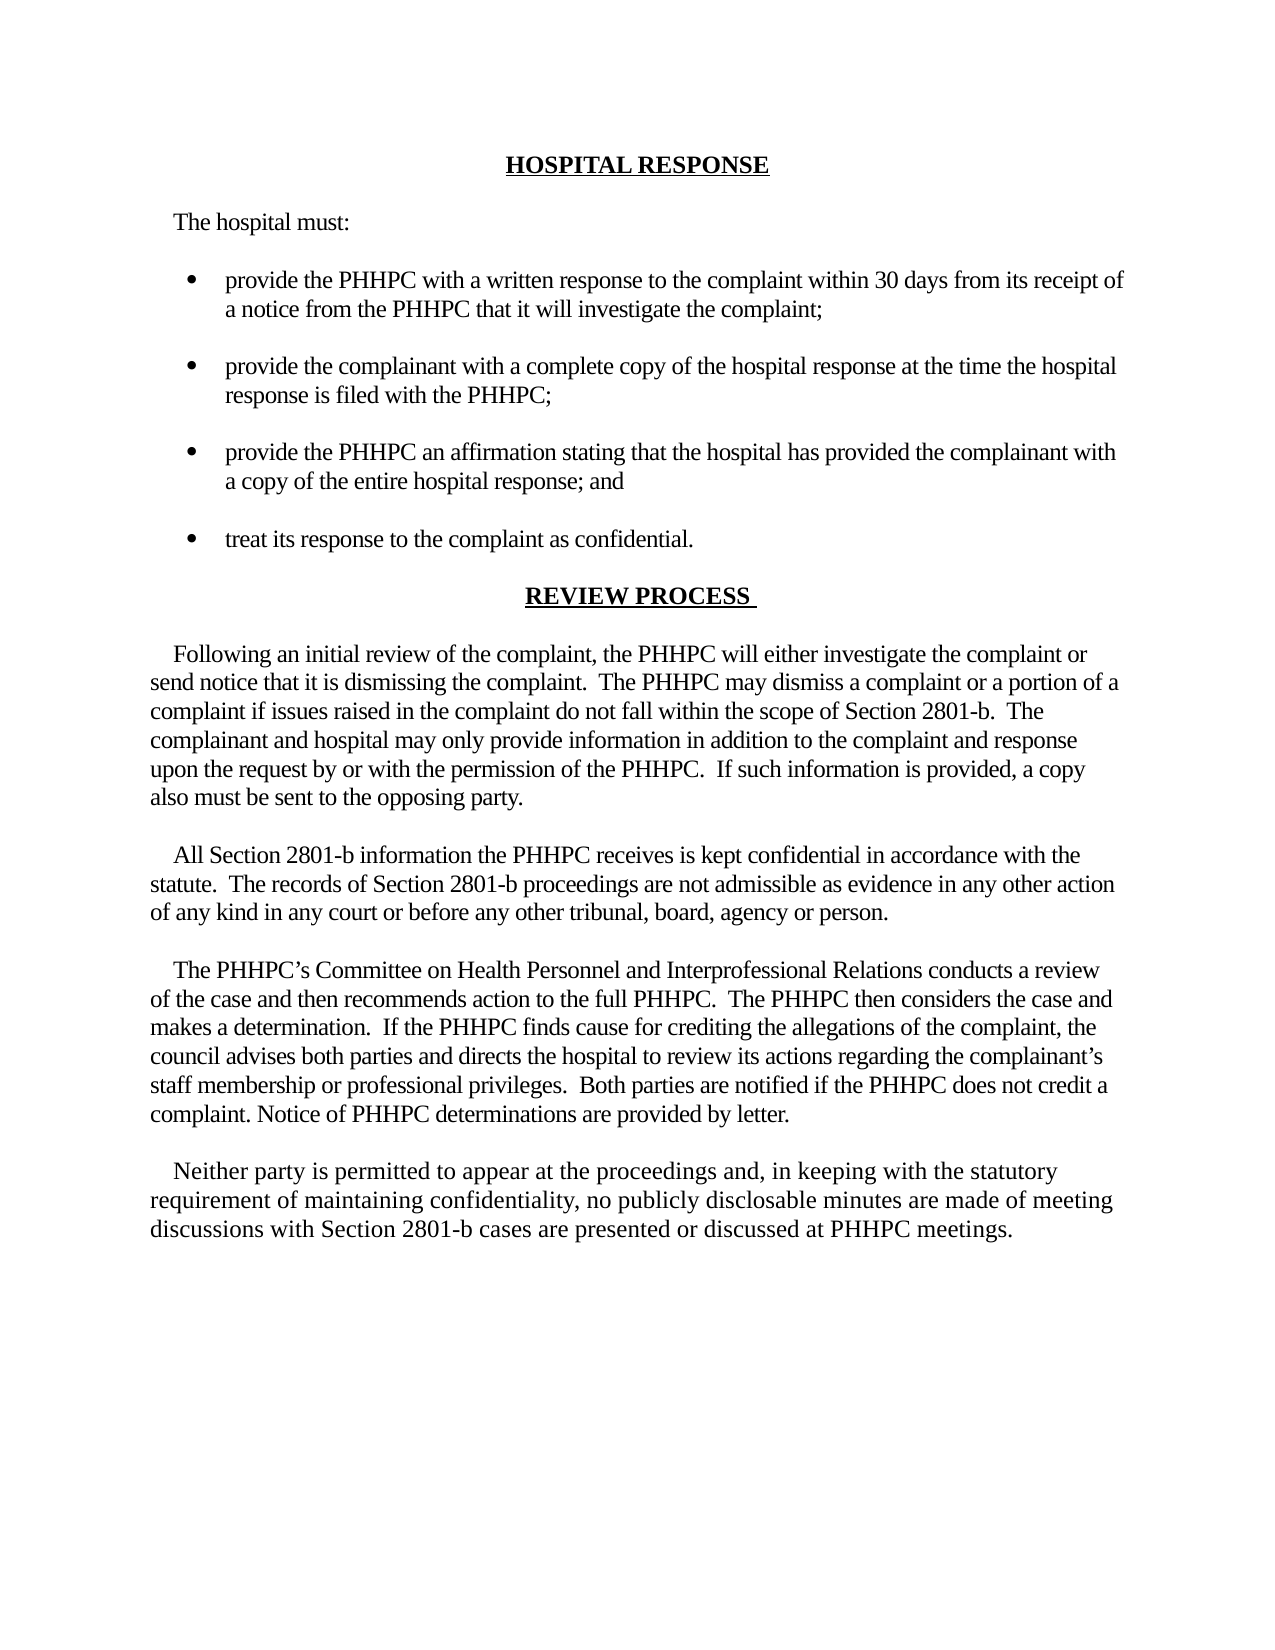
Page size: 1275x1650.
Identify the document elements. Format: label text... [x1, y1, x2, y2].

text The PHHPC’s Committee on Health Personnel and Interprofessional Relations conducts a review of the case and then recommends action to the full PHHPC. The PHHPC then considers the case and makes a determination. If the PHHPC finds cause for crediting the allegations of the complaint, the council advises both parties and directs the hospital to review its actions regarding the complainant’s staff membership or professional privileges. Both parties are notified if the PHHPC does not credit a complaint. Notice of PHHPC determinations are provided by letter. [150, 955, 1125, 1127]
text HOSPITAL RESPONSE [150, 150, 1125, 179]
list provide the PHHPC with a written response to the complaint within 30 days from its receipt of a notice from the PHHPC that it will investigate the complaint; [187, 265, 1125, 322]
text Neither party is permitted to appear at the proceedings and, in keeping with the statutory requirement of maintaining confidentiality, no publicly disclosable minutes are made of meeting discussions with Section 2801-b cases are presented or discussed at PHHPC meetings. [150, 1156, 1125, 1242]
text All Section 2801-b information the PHHPC receives is kept confidential in accordance with the statute. The records of Section 2801-b proceedings are not admissible as evidence in any other action of any kind in any court or before any other tribunal, board, agency or person. [150, 840, 1125, 926]
text REVIEW PROCESS [150, 581, 1125, 610]
list provide the PHHPC an affirmation stating that the hospital has provided the complainant with a copy of the entire hospital response; and [187, 437, 1125, 495]
list treat its response to the complaint as confidential. [187, 524, 1125, 552]
list provide the complainant with a complete copy of the hospital response at the time the hospital response is filed with the PHHPC; [187, 351, 1125, 409]
text Following an initial review of the complaint, the PHHPC will either investigate the complaint or send notice that it is dismissing the complaint. The PHHPC may dismiss a complaint or a portion of a complaint if issues raised in the complaint do not fall within the scope of Section 2801-b. The complainant and hospital may only provide information in addition to the complaint and response upon the request by or with the permission of the PHHPC. If such information is provided, a copy also must be sent to the opposing party. [150, 639, 1125, 811]
text The hospital must: [150, 207, 1125, 236]
